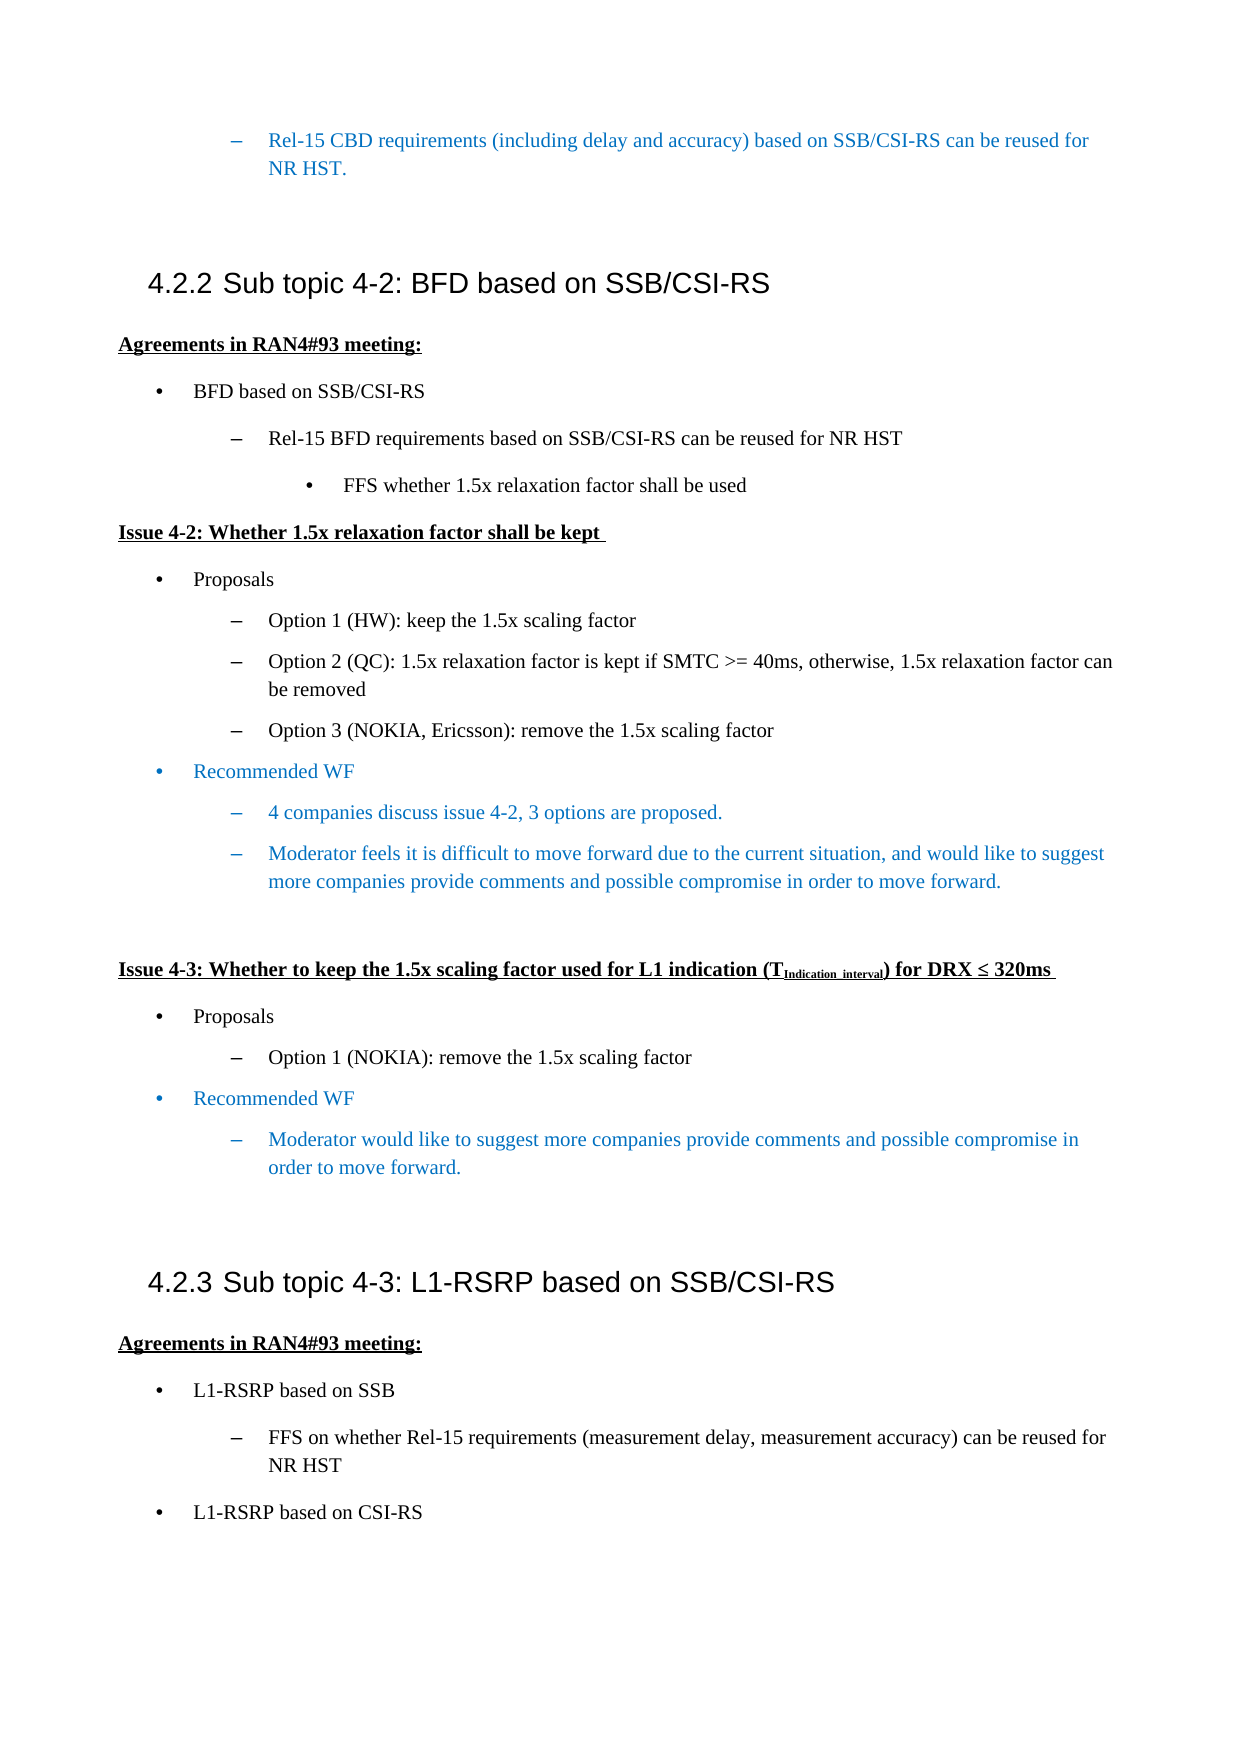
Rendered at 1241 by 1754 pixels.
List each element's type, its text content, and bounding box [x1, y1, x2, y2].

list FFS whether 1.5x relaxation factor shall be used [306, 471, 1122, 499]
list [231, 1423, 1122, 1479]
list Option 2 (QC): 1.5x relaxation factor is kept if SMTC >= 40ms, otherwise, 1.5x relaxation factor can be removed [231, 647, 1122, 703]
list Option 1 (NOKIA): remove the 1.5x scaling factor [231, 1043, 1122, 1071]
subtitle Sub topic 4-2: BFD based on SSB/CSI-RS [148, 254, 1122, 311]
list L1-RSRP based on CSI-RS [156, 1498, 1122, 1526]
list Option 1 (HW): keep the 1.5x scaling factor [231, 606, 1122, 634]
list Moderator feels it is difficult to move forward due to the current situation, and would like to suggest more companies provide comments and possible compromise in order to move forward. [231, 838, 1122, 895]
text Agreements in RAN4#93 meeting: [118, 330, 1122, 358]
list Recommended WF [156, 757, 1122, 785]
subtitle Sub topic 4-3: L1-RSRP based on SSB/CSI-RS [148, 1253, 1122, 1310]
list Recommended WF [156, 1083, 1122, 1112]
text Issue 4-3: Whether to keep the 1.5x scaling factor used for L1 indication (TIndication_interval) for DRX ≤ 320ms [118, 955, 1122, 983]
list Rel-15 CBD requirements (including delay and accuracy) based on SSB/CSI-RS can be reused for NR HST. [231, 126, 1122, 182]
text Issue 4-2: Whether 1.5x relaxation factor shall be kept [118, 518, 1122, 546]
list Proposals [156, 565, 1122, 593]
text Agreements in RAN4#93 meeting: [118, 1328, 1122, 1357]
list Rel-15 BFD requirements based on SSB/CSI-RS can be reused for NR HST [231, 424, 1122, 452]
list Moderator would like to suggest more companies provide comments and possible compromise in order to move forward. [231, 1124, 1122, 1181]
list Option 3 (NOKIA, Ericsson): remove the 1.5x scaling factor [231, 716, 1122, 744]
list Proposals [156, 1002, 1122, 1030]
list BFD based on SSB/CSI-RS [156, 377, 1122, 405]
list 4 companies discuss issue 4-2, 3 options are proposed. [231, 798, 1122, 826]
list L1-RSRP based on SSB [156, 1376, 1122, 1404]
